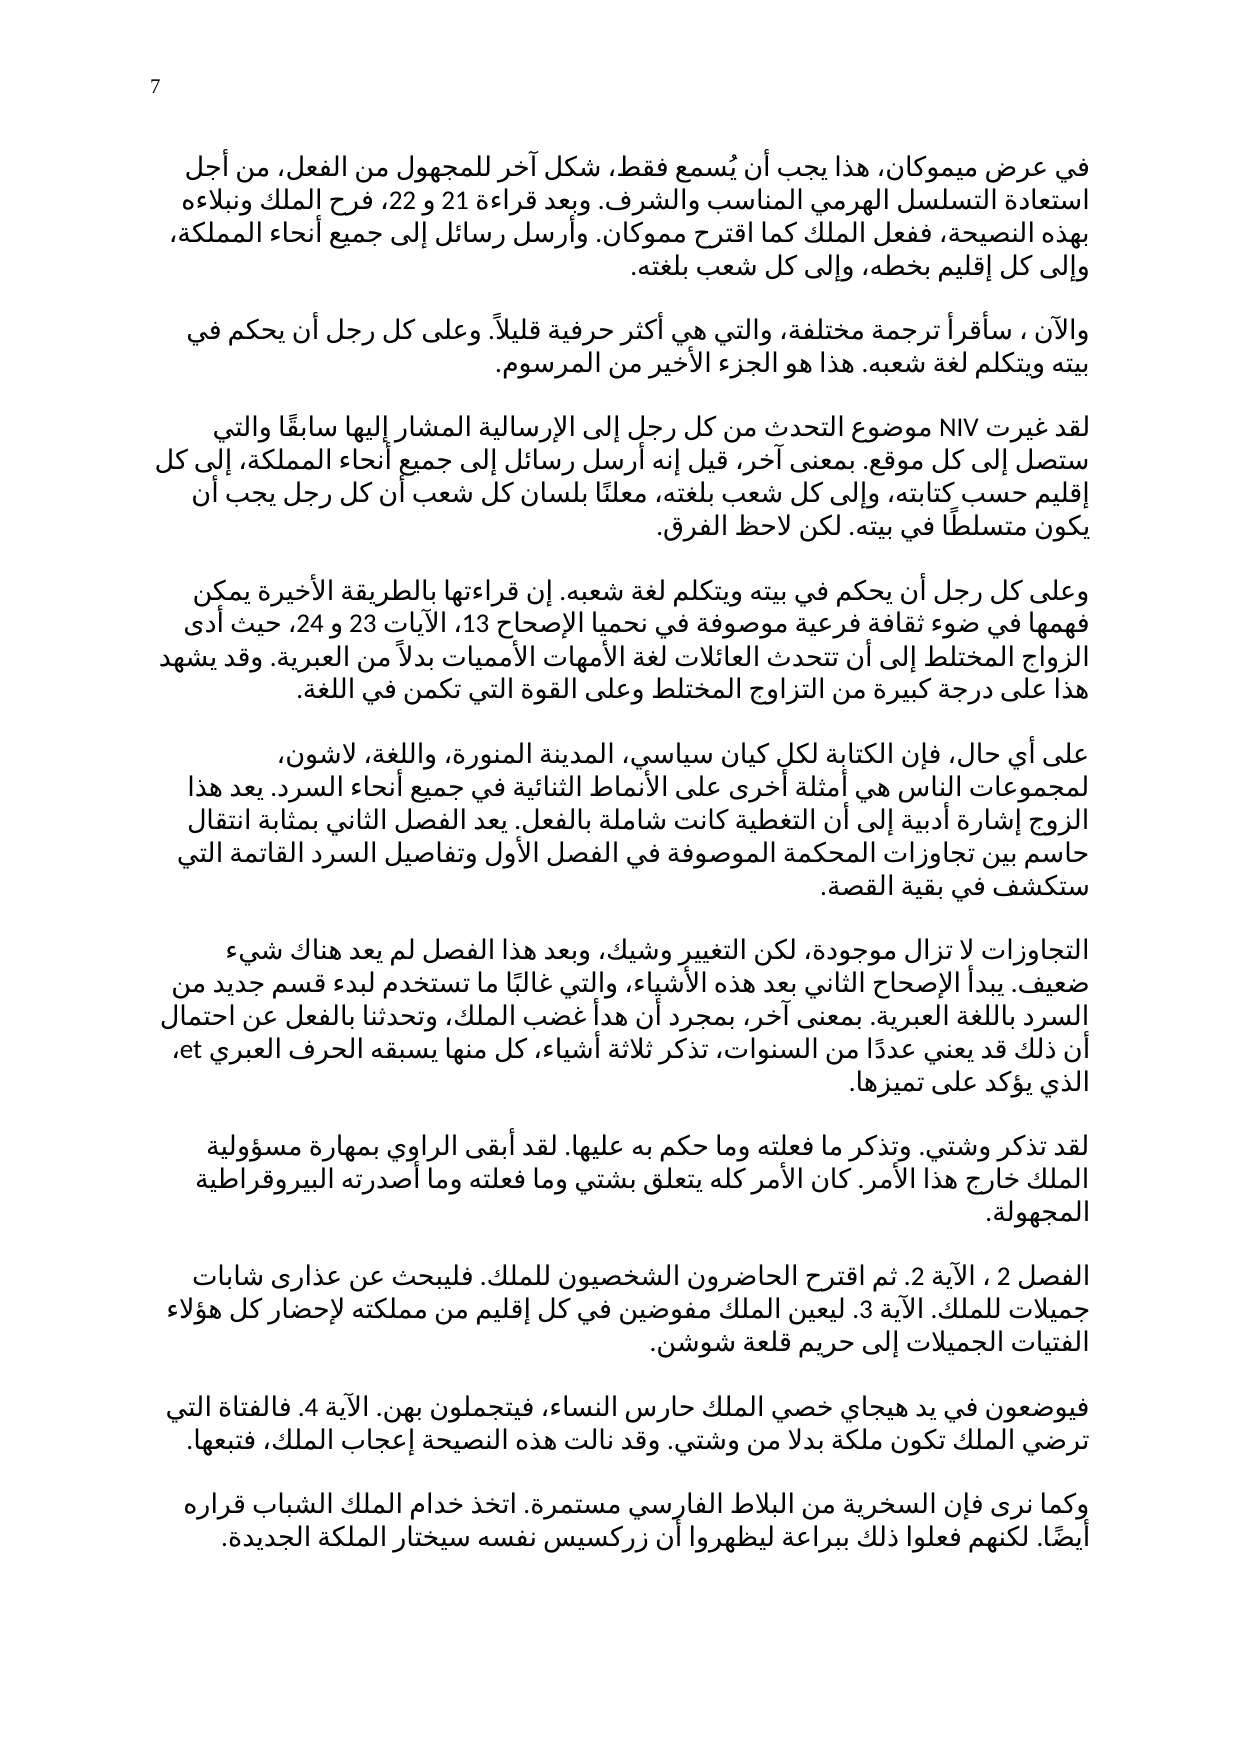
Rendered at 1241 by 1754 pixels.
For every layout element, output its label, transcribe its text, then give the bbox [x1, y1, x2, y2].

text على أي حال، فإن الكتابة لكل كيان سياسي، المدينة المنورة، واللغة، لاشون، لمجموعات الناس هي أمثلة أخرى على الأنماط الثنائية في جميع أنحاء السرد. يعد هذا الزوج إشارة أدبية إلى أن التغطية كانت شاملة بالفعل. يعد الفصل الثاني بمثابة انتقال حاسم بين تجاوزات المحكمة الموصوفة في الفصل الأول وتفاصيل السرد القاتمة التي ستكشف في بقية القصة. [150, 737, 1090, 902]
text وكما نرى فإن السخرية من البلاط الفارسي مستمرة. اتخذ خدام الملك الشباب قراره أيضًا. لكنهم فعلوا ذلك ببراعة ليظهروا أن زركسيس نفسه سيختار الملكة الجديدة. [150, 1487, 1090, 1553]
text التجاوزات لا تزال موجودة، لكن التغيير وشيك، وبعد هذا الفصل لم يعد هناك شيء ضعيف. يبدأ الإصحاح الثاني بعد هذه الأشياء، والتي غالبًا ما تستخدم لبدء قسم جديد من السرد باللغة العبرية. بمعنى آخر، بمجرد أن هدأ غضب الملك، وتحدثنا بالفعل عن احتمال أن ذلك قد يعني عددًا من السنوات، تذكر ثلاثة أشياء، كل منها يسبقه الحرف العبري et، الذي يؤكد على تميزها. [150, 933, 1090, 1098]
text لقد تذكر وشتي. وتذكر ما فعلته وما حكم به عليها. لقد أبقى الراوي بمهارة مسؤولية الملك خارج هذا الأمر. كان الأمر كله يتعلق بشتي وما فعلته وما أصدرته البيروقراطية المجهولة. [150, 1129, 1090, 1228]
text فيوضعون في يد هيجاي خصي الملك حارس النساء، فيتجملون بهن. الآية 4. فالفتاة التي ترضي الملك تكون ملكة بدلا من وشتي. وقد نالت هذه النصيحة إعجاب الملك، فتبعها. [150, 1390, 1090, 1456]
text في عرض ميموكان، هذا يجب أن يُسمع فقط، شكل آخر للمجهول من الفعل، من أجل استعادة التسلسل الهرمي المناسب والشرف. وبعد قراءة 21 و 22، فرح الملك ونبلاءه بهذه النصيحة، ففعل الملك كما اقترح مموكان. وأرسل رسائل إلى جميع أنحاء المملكة، وإلى كل إقليم بخطه، وإلى كل شعب بلغته. [150, 150, 1090, 282]
text الفصل 2 ، الآية 2. ثم اقترح الحاضرون الشخصيون للملك. فليبحث عن عذارى شابات جميلات للملك. الآية 3. ليعين الملك مفوضين في كل إقليم من مملكته لإحضار كل هؤلاء الفتيات الجميلات إلى حريم قلعة شوشن. [150, 1259, 1090, 1359]
text لقد غيرت NIV موضوع التحدث من كل رجل إلى الإرسالية المشار إليها سابقًا والتي ستصل إلى كل موقع. بمعنى آخر، قيل إنه أرسل رسائل إلى جميع أنحاء المملكة، إلى كل إقليم حسب كتابته، وإلى كل شعب بلغته، معلنًا بلسان كل شعب أن كل رجل يجب أن يكون متسلطًا في بيته. لكن لاحظ الفرق. [150, 410, 1090, 542]
text والآن ، سأقرأ ترجمة مختلفة، والتي هي أكثر حرفية قليلاً. وعلى كل رجل أن يحكم في بيته ويتكلم لغة شعبه. هذا هو الجزء الأخير من المرسوم. [150, 313, 1090, 379]
text وعلى كل رجل أن يحكم في بيته ويتكلم لغة شعبه. إن قراءتها بالطريقة الأخيرة يمكن فهمها في ضوء ثقافة فرعية موصوفة في نحميا الإصحاح 13، الآيات 23 و 24، حيث أدى الزواج المختلط إلى أن تتحدث العائلات لغة الأمهات الأمميات بدلاً من العبرية. وقد يشهد هذا على درجة كبيرة من التزاوج المختلط وعلى القوة التي تكمن في اللغة. [150, 574, 1090, 706]
